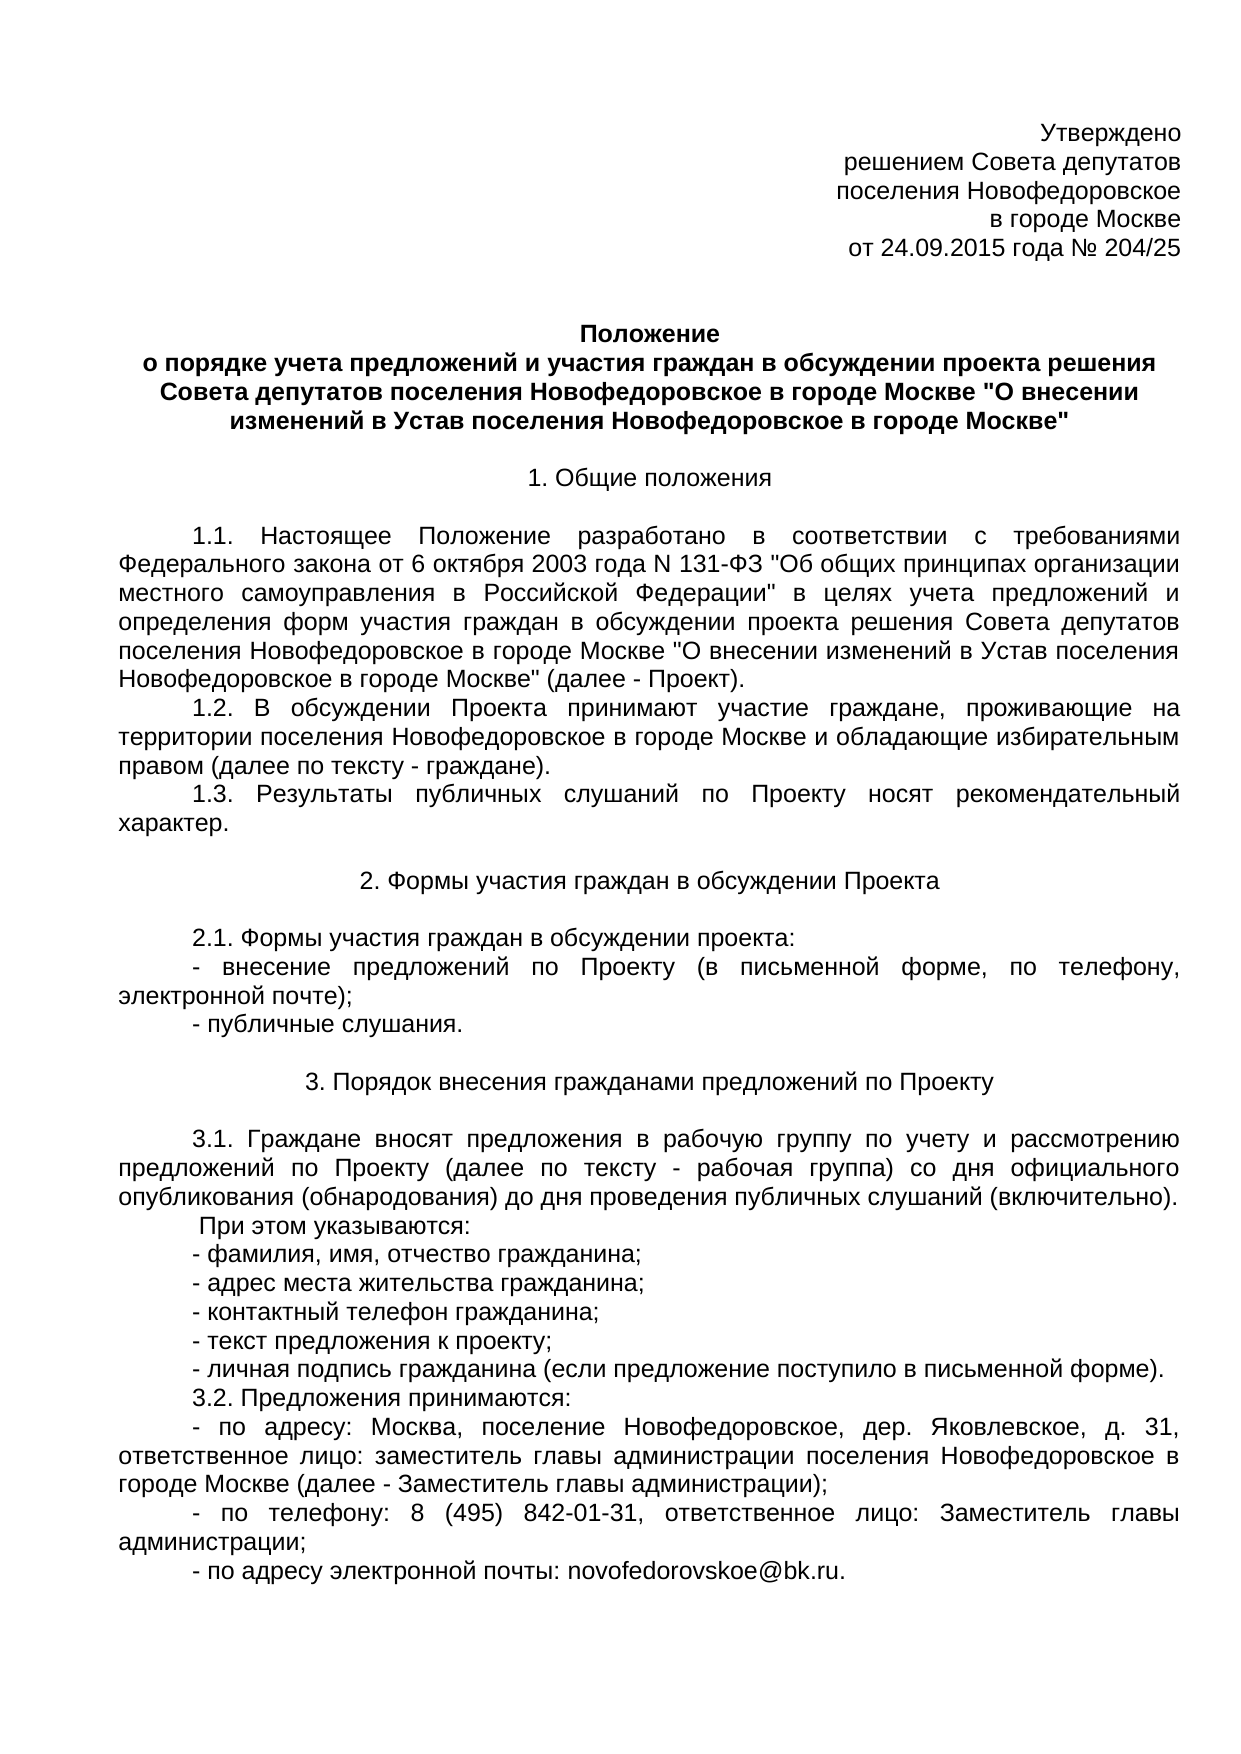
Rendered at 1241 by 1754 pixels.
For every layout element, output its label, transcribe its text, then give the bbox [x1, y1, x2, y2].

text - по адресу электронной почты: novofedorovskoe@bk.ru. [118, 1556, 1181, 1584]
text Утверждено [118, 118, 1181, 147]
text 1.3. Результаты публичных слушаний по Проекту носят рекомендательный характер. [118, 779, 1181, 837]
text решением Совета депутатов [118, 147, 1181, 176]
text в городе Москве [118, 204, 1181, 233]
text 2.1. Формы участия граждан в обсуждении проекта: [118, 923, 1181, 952]
text - адрес места жительства гражданина; [118, 1268, 1181, 1297]
text 1.1. Настоящее Положение разработано в соответствии с требованиями Федерального закона от 6 октября 2003 года N 131-ФЗ "Об общих принципах организации местного самоуправления в Российской Федерации" в целях учета предложений и определения форм участия граждан в обсуждении проекта решения Совета депутатов поселения Новофедоровское в городе Москве "О внесении изменений в Устав поселения Новофедоровское в городе Москве" (далее - Проект). [118, 521, 1181, 693]
text 1. Общие положения [118, 463, 1181, 492]
text - фамилия, имя, отчество гражданина; [118, 1239, 1181, 1268]
title о порядке учета предложений и участия граждан в обсуждении проекта решения Совета депутатов поселения Новофедоровское в городе Москве "О внесении изменений в Устав поселения Новофедоровское в городе Москве" [118, 348, 1181, 434]
text - текст предложения к проекту; [118, 1326, 1181, 1354]
title Положение [118, 319, 1181, 348]
text - контактный телефон гражданина; [118, 1297, 1181, 1326]
text 3.1. Граждане вносят предложения в рабочую группу по учету и рассмотрению предложений по Проекту (далее по тексту - рабочая группа) со дня официального опубликования (обнародования) до дня проведения публичных слушаний (включительно). [118, 1124, 1181, 1211]
text - публичные слушания. [118, 1009, 1181, 1038]
text - личная подпись гражданина (если предложение поступило в письменной форме). [118, 1354, 1181, 1383]
text 3. Порядок внесения гражданами предложений по Проекту [118, 1067, 1181, 1096]
text 3.2. Предложения принимаются: [118, 1383, 1181, 1412]
text При этом указываются: [118, 1211, 1181, 1239]
text - внесение предложений по Проекту (в письменной форме, по телефону, электронной почте); [118, 952, 1181, 1009]
text - по адресу: Москва, поселение Новофедоровское, дер. Яковлевское, д. 31, ответственное лицо: заместитель главы администрации поселения Новофедоровское в городе Москве (далее - Заместитель главы администрации); [118, 1412, 1181, 1498]
text от 24.09.2015 года № 204/25 [118, 233, 1181, 262]
text поселения Новофедоровское [118, 176, 1181, 204]
text 1.2. В обсуждении Проекта принимают участие граждане, проживающие на территории поселения Новофедоровское в городе Москве и обладающие избирательным правом (далее по тексту - граждане). [118, 693, 1181, 779]
text 2. Формы участия граждан в обсуждении Проекта [118, 866, 1181, 894]
text - по телефону: 8 (495) 842-01-31, ответственное лицо: Заместитель главы администрации; [118, 1498, 1181, 1556]
